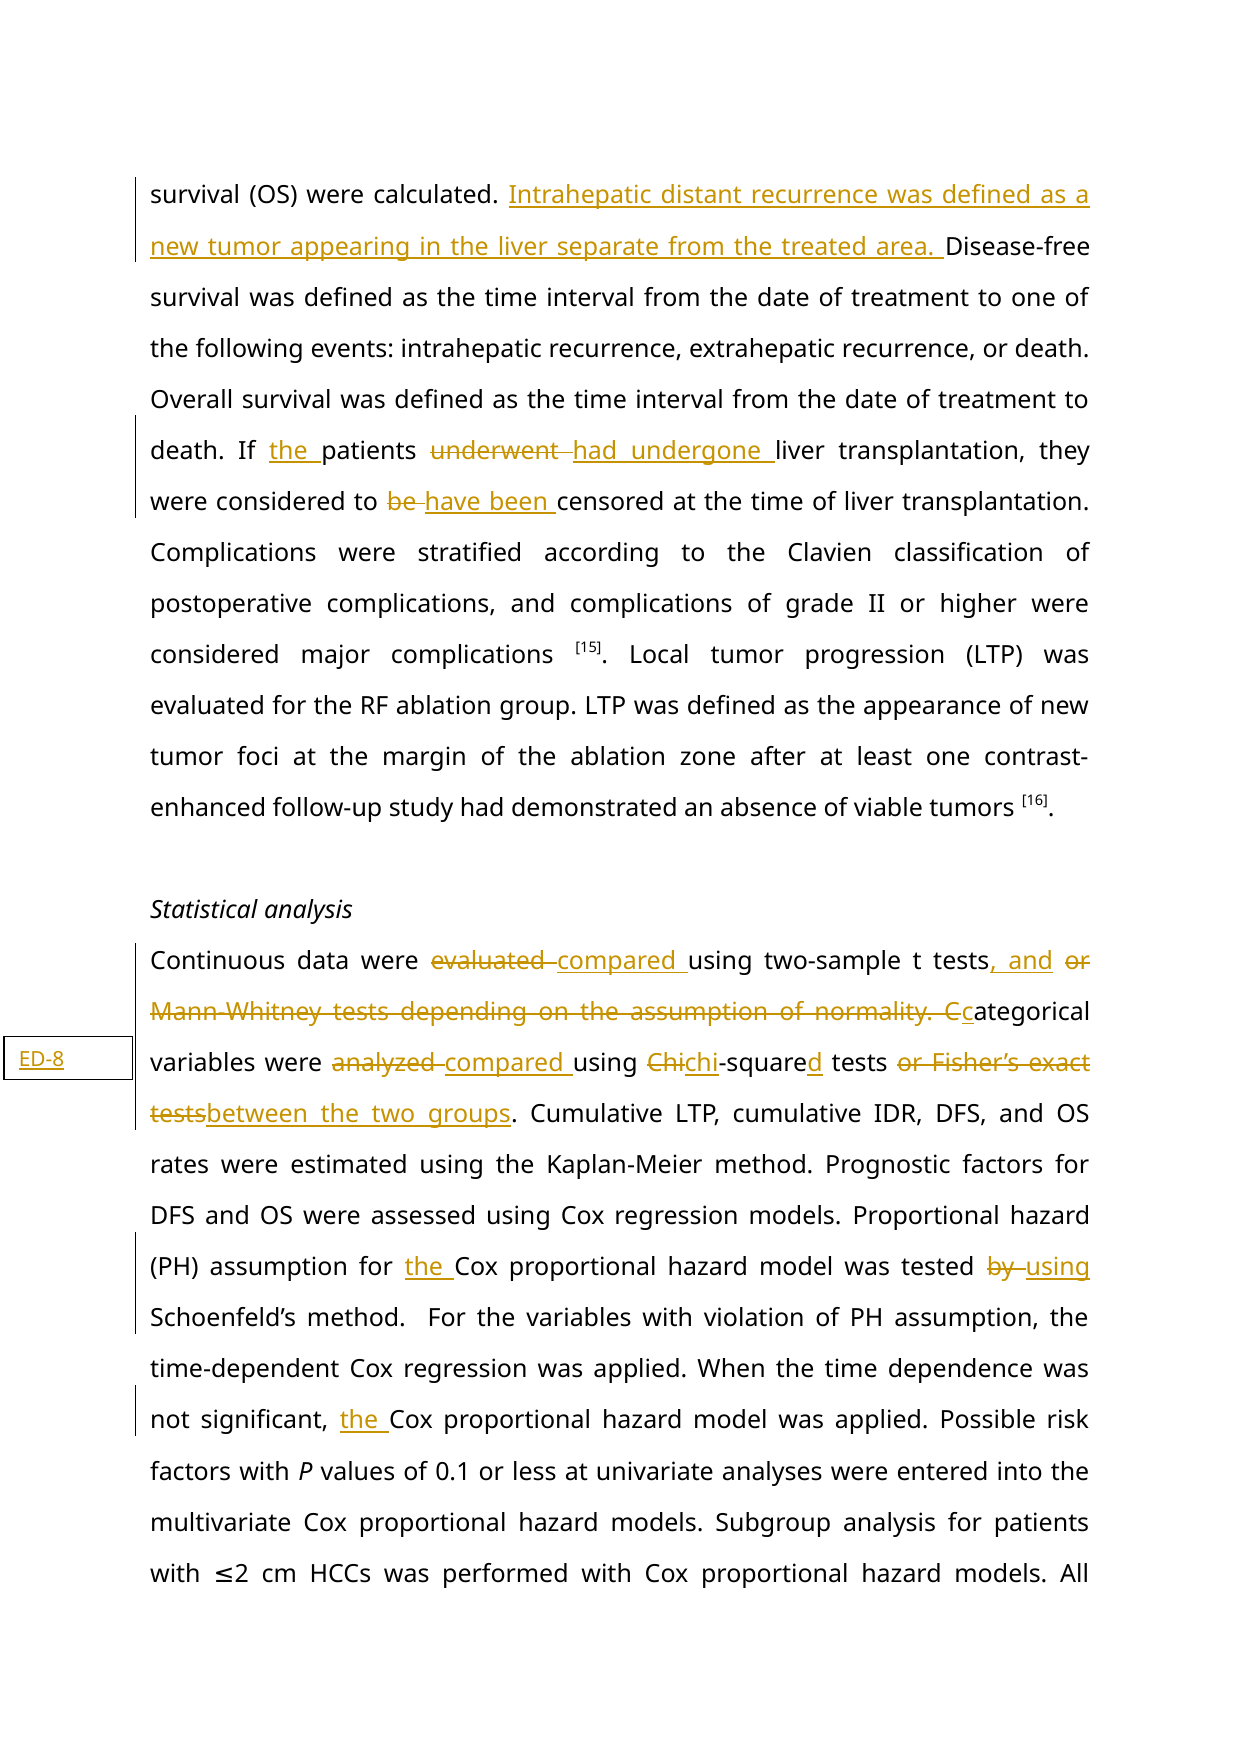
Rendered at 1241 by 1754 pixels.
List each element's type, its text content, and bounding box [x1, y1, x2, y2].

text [150, 177, 1090, 824]
text Statistical analysis [150, 892, 1090, 926]
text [150, 943, 1090, 1589]
